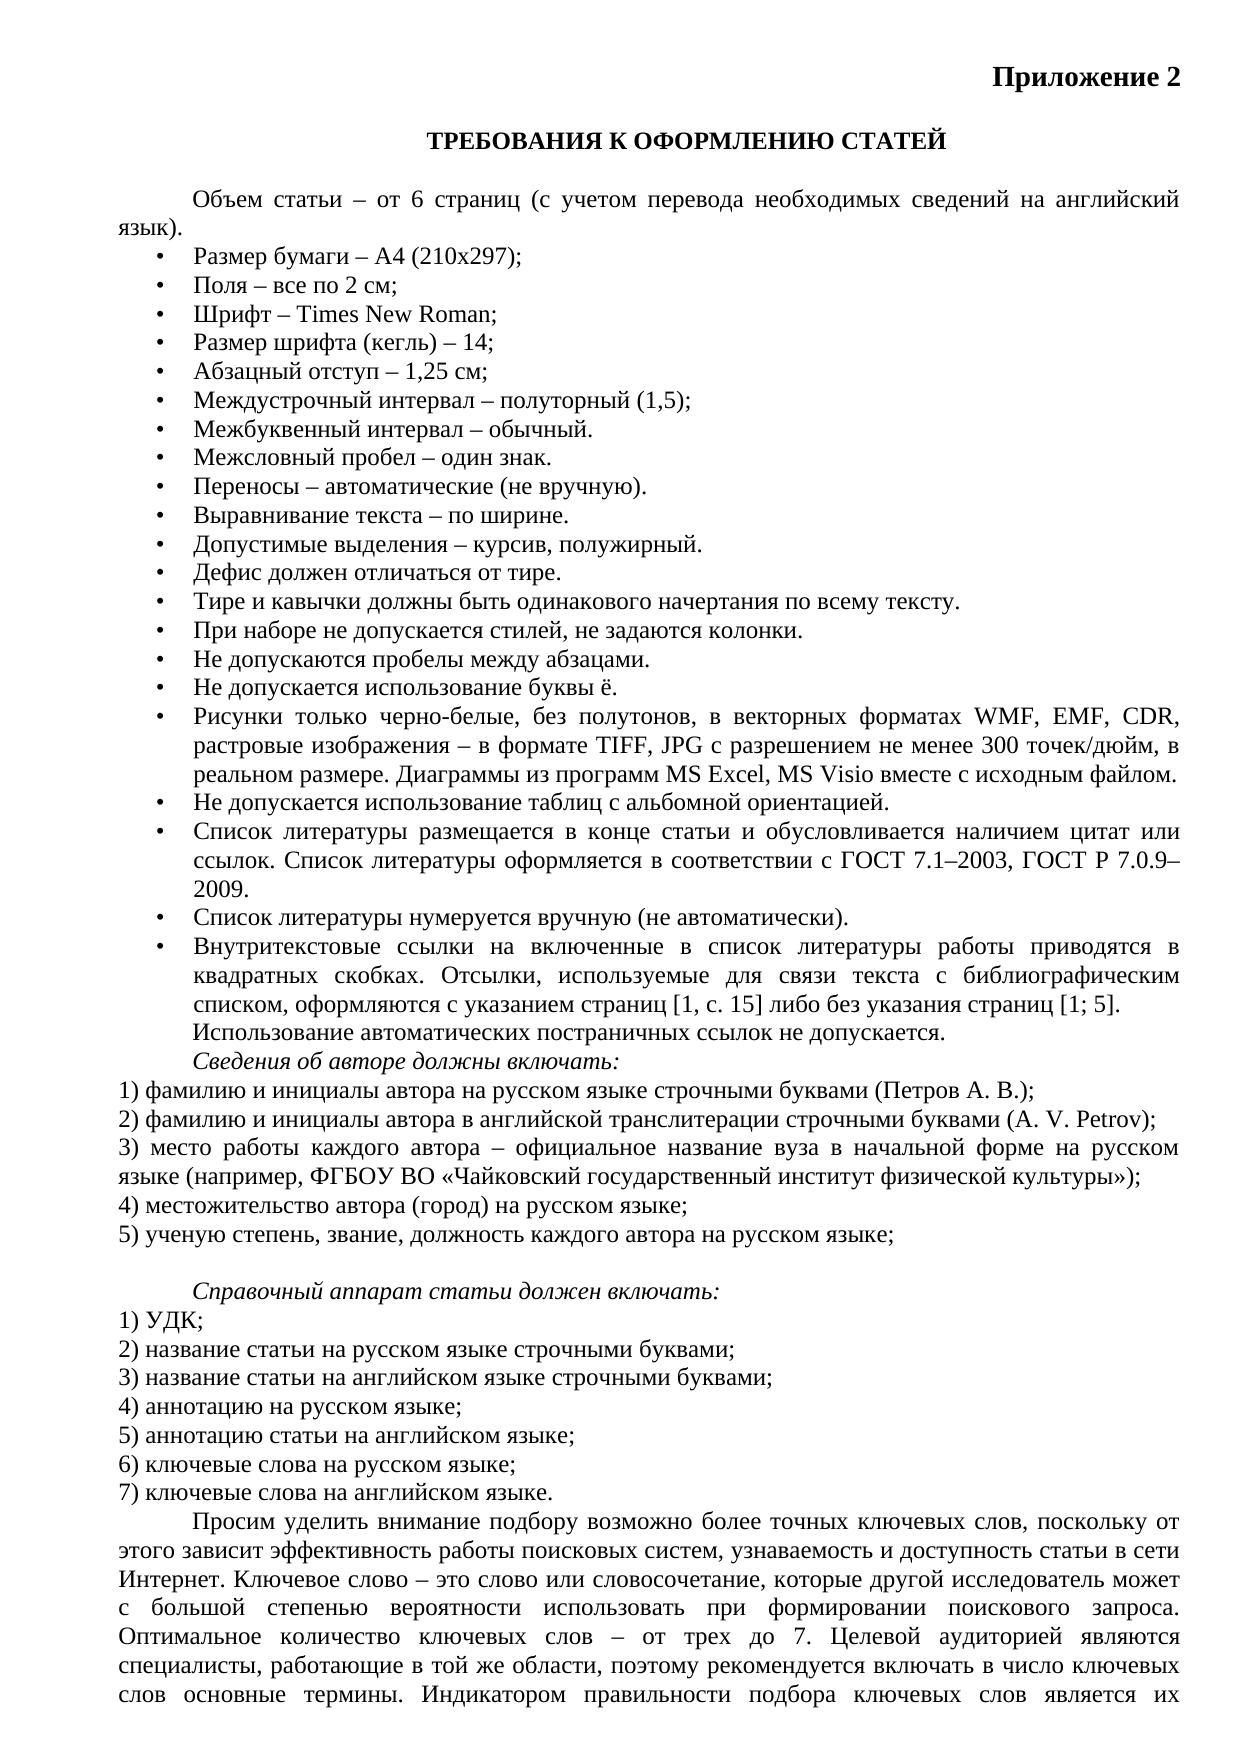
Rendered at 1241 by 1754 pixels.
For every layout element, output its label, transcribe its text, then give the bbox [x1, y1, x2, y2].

text 4) местожительство автора (город) на русском языке; [118, 1190, 1181, 1219]
list Допустимые выделения – курсив, полужирный. [156, 529, 1181, 557]
text 2) фамилию и инициалы автора в английской транслитерации строчными буквами (A. V. Petrov); [118, 1104, 1181, 1132]
text 1) фамилию и инициалы автора на русском языке строчными буквами (Петров А. В.); [118, 1075, 1181, 1104]
list Тире и кавычки должны быть одинакового начертания по всему тексту. [156, 586, 1181, 615]
text ТРЕБОВАНИЯ К ОФОРМЛЕНИЮ СТАТЕЙ [118, 126, 1181, 155]
list Переносы – автоматические (не вручную). [156, 471, 1181, 500]
list Выравнивание текста – по ширине. [156, 500, 1181, 529]
list Межсловный пробел – один знак. [156, 442, 1181, 471]
list Дефис должен отличаться от тире. [156, 557, 1181, 586]
text 3) название статьи на английском языке строчными буквами; [118, 1362, 1181, 1391]
list Рисунки только черно-белые, без полутонов, в векторных форматах WMF, EMF, CDR, растровые изображения – в формате TIFF, JPG с разрешением не менее 300 точек/дюйм, в реальном размере. Диаграммы из программ MS Excel, MS Visio вместе с исходным файлом. [156, 701, 1181, 787]
text 1) УДК; [118, 1305, 1181, 1334]
list При наборе не допускается стилей, не задаются колонки. [156, 615, 1181, 644]
text Использование автоматических постраничных ссылок не допускается. [118, 1017, 1181, 1046]
text 6) ключевые слова на русском языке; [118, 1449, 1181, 1477]
list Список литературы нумеруется вручную (не автоматически). [156, 902, 1181, 931]
list Междустрочный интервал – полуторный (1,5); [156, 385, 1181, 414]
list Не допускается использование таблиц с альбомной ориентацией. [156, 787, 1181, 816]
text 5) ученую степень, звание, должность каждого автора на русском языке; [118, 1219, 1181, 1247]
list Шрифт – Times New Roman; [156, 299, 1181, 327]
list Размер шрифта (кегль) – 14; [156, 327, 1181, 356]
text 2) название статьи на русском языке строчными буквами; [118, 1334, 1181, 1362]
text 5) аннотацию статьи на английском языке; [118, 1420, 1181, 1449]
list Внутритекстовые ссылки на включенные в список литературы работы приводятся в квадратных скобках. Отсылки, используемые для связи текста с библиографическим списком, оформляются с указанием страниц [1, с. 15] либо без указания страниц [1; 5]. [156, 931, 1181, 1017]
list Не допускается использование буквы ё. [156, 672, 1181, 701]
text 7) ключевые слова на английском языке. [118, 1477, 1181, 1506]
list Не допускаются пробелы между абзацами. [156, 644, 1181, 672]
text Приложение 2 [118, 59, 1181, 93]
list Список литературы размещается в конце статьи и обусловливается наличием цитат или ссылок. Список литературы оформляется в соответствии с ГОСТ 7.1–2003, ГОСТ Р 7.0.9–2009. [156, 816, 1181, 902]
list Поля – все по 2 см; [156, 270, 1181, 299]
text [118, 1506, 1181, 1707]
list Абзацный отступ – 1,25 см; [156, 356, 1181, 385]
text Объем статьи – от 6 страниц (с учетом перевода необходимых сведений на английский язык). [118, 184, 1181, 241]
text 4) аннотацию на русском языке; [118, 1391, 1181, 1420]
list Размер бумаги – А4 (210х297); [156, 241, 1181, 270]
text Сведения об авторе должны включать: [118, 1046, 1181, 1075]
list Межбуквенный интервал – обычный. [156, 414, 1181, 442]
text Справочный аппарат статьи должен включать: [118, 1276, 1181, 1305]
text 3) место работы каждого автора – официальное название вуза в начальной форме на русском языке (например, ФГБОУ ВО «Чайковский государственный институт физической культуры»); [118, 1132, 1181, 1190]
